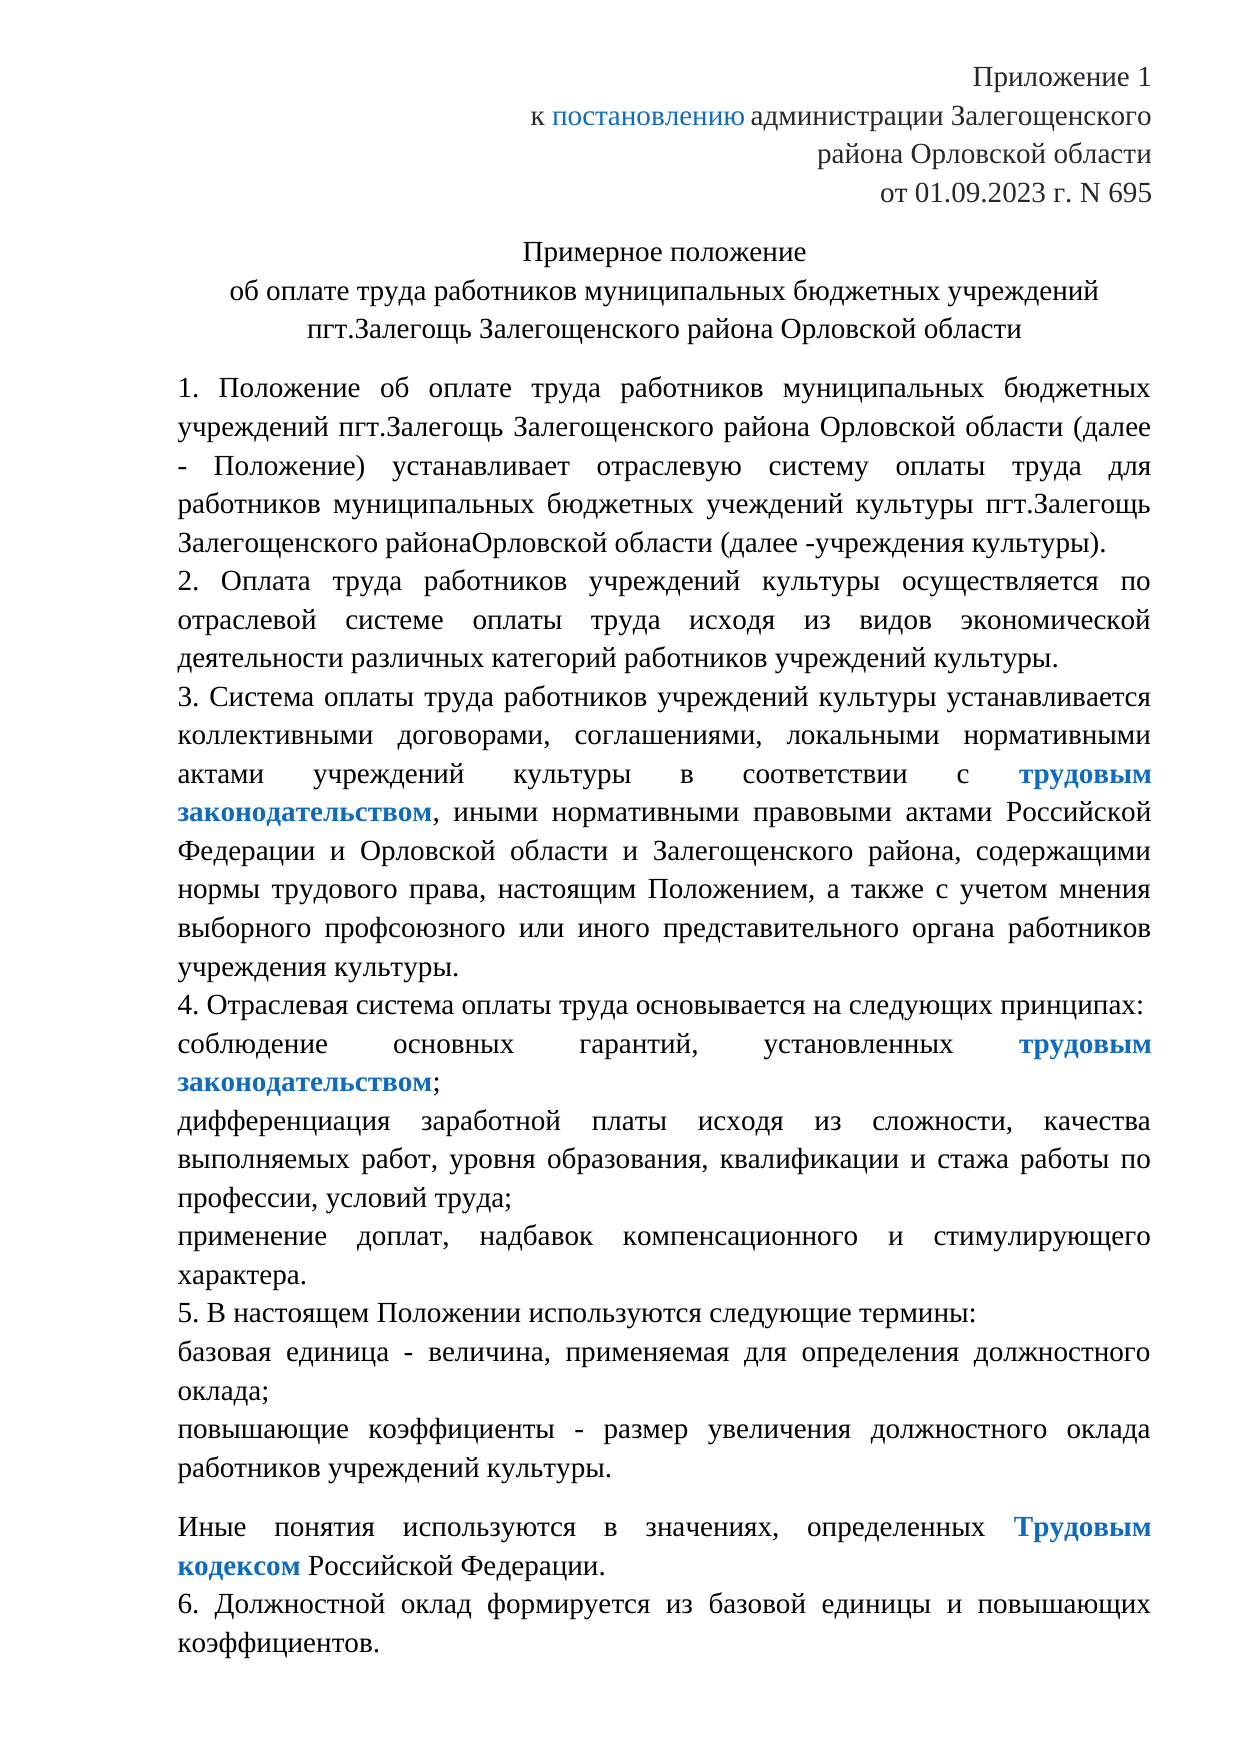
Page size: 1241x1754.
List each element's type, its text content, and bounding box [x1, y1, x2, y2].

text 2. Оплата труда работников учреждений культуры осуществляется по отраслевой системе оплаты труда исходя из видов экономической деятельности различных категорий работников учреждений культуры. [177, 563, 1152, 674]
text дифференциация заработной платы исходя из сложности, качества выполняемых работ, уровня образования, квалификации и стажа работы по профессии, условий труда; [177, 1103, 1152, 1213]
text 5. В настоящем Положении используются следующие термины: [177, 1296, 1152, 1329]
text 4. Отраслевая система оплаты труда основывается на следующих принципах: [177, 987, 1152, 1021]
text 6. Должностной оклад формируется из базовой единицы и повышающих коэффициентов. [177, 1586, 1152, 1658]
text 3. Система оплаты труда работников учреждений культуры устанавливается коллективными договорами, соглашениями, локальными нормативными актами учреждений культуры в соответствии с трудовым законодательством, иными нормативными правовыми актами Российской Федерации и Орловской области и Залегощенского района, содержащими нормы трудового права, настоящим Положением, а также с учетом мнения выборного профсоюзного или иного представительного органа работников учреждения культуры. [177, 679, 1152, 982]
text применение доплат, надбавок компенсационного и стимулирующего характера. [177, 1218, 1152, 1291]
text Приложение 1 к постановлению администрации Залегощенского района Орловской области от 01.09.2023 г. N 695 [177, 59, 1152, 208]
text повышающие коэффициенты - размер увеличения должностного оклада работников учреждений культуры. [177, 1411, 1152, 1483]
text Иные понятия используются в значениях, определенных Трудовым кодексом Российской Федерации. [177, 1509, 1152, 1581]
text Примерное положение об оплате труда работников муниципальных бюджетных учреждений пгт.Залегощь Залегощенского района Орловской области [177, 234, 1152, 345]
text базовая единица - величина, применяемая для определения должностного оклада; [177, 1334, 1152, 1406]
text 1. Положение об оплате труда работников муниципальных бюджетных учреждений пгт.Залегощь Залегощенского района Орловской области (далее - Положение) устанавливает отраслевую систему оплаты труда для работников муниципальных бюджетных учеждений культуры пгт.Залегощь Залегощенского районаОрловской области (далее -учреждения культуры). [177, 371, 1152, 558]
text соблюдение основных гарантий, установленных трудовым законодательством; [177, 1026, 1152, 1098]
